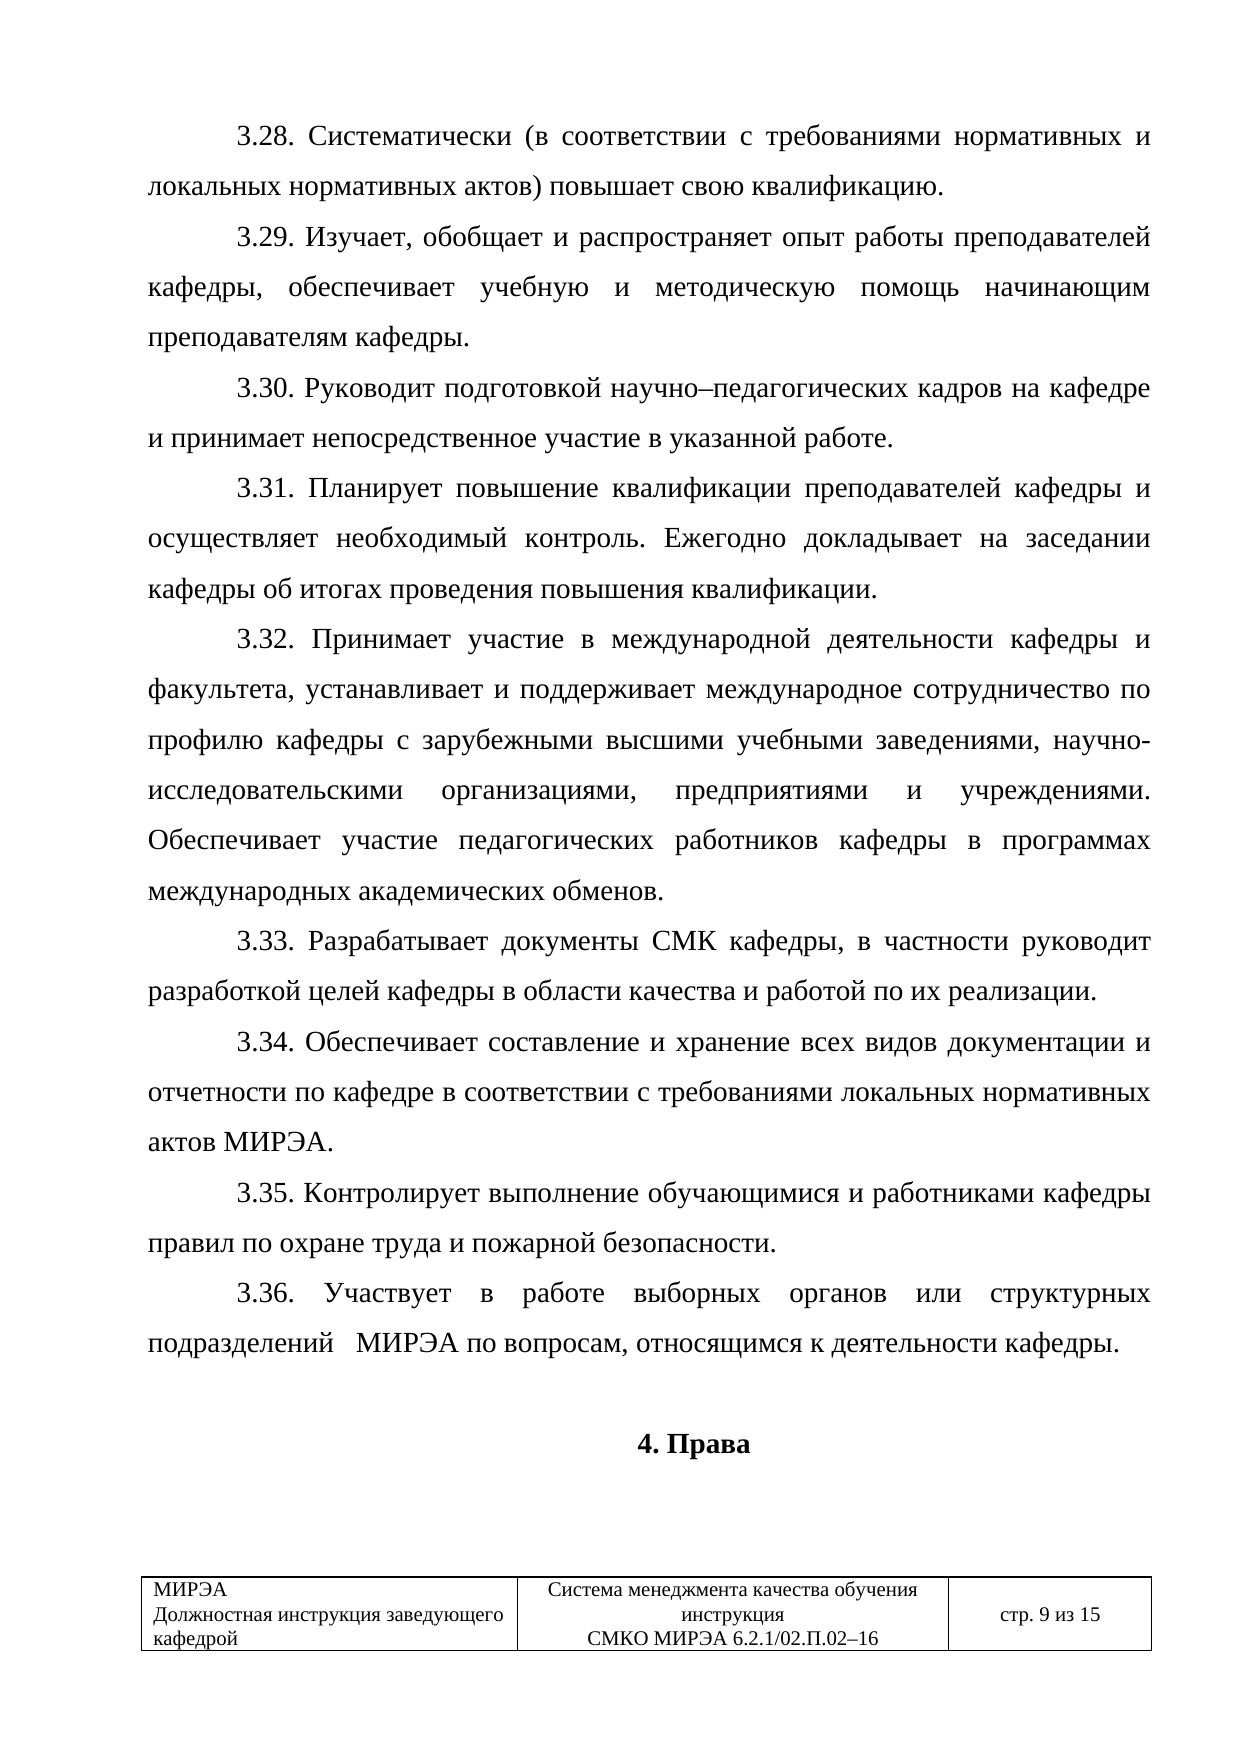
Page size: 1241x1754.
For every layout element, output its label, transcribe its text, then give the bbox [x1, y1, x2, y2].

text 3.30. Руководит подготовкой научно–педагогических кадров на кафедре и принимает непосредственное участие в указанной работе. [148, 370, 1152, 453]
text 3.33. Разрабатывает документы СМК кафедры, в частности руководит разработкой целей кафедры в области качества и работой по их реализации. [148, 923, 1152, 1007]
text 3.32. Принимает участие в международной деятельности кафедры и факультета, устанавливает и поддерживает международное сотрудничество по профилю кафедры с зарубежными высшими учебными заведениями, научно-исследовательскими организациями, предприятиями и учреждениями. Обеспечивает участие педагогических работников кафедры в программах международных академических обменов. [148, 621, 1152, 906]
text 3.36. Участвует в работе выборных органов или структурных подразделений МИРЭА по вопросам, относящимся к деятельности кафедры. [148, 1275, 1152, 1359]
text 3.31. Планирует повышение квалификации преподавателей кафедры и осуществляет необходимый контроль. Ежегодно докладывает на заседании кафедры об итогах проведения повышения квалификации. [148, 470, 1152, 604]
text 3.29. Изучает, обобщает и распространяет опыт работы преподавателей кафедры, обеспечивает учебную и методическую помощь начинающим преподавателям кафедры. [148, 219, 1152, 353]
text 3.28. Систематически (в соответствии с требованиями нормативных и локальных нормативных актов) повышает свою квалификацию. [148, 118, 1152, 202]
text 4. Права [148, 1426, 1152, 1460]
text 3.35. Контролирует выполнение обучающимися и работниками кафедры правил по охране труда и пожарной безопасности. [148, 1175, 1152, 1258]
text 3.34. Обеспечивает составление и хранение всех видов документации и отчетности по кафедре в соответствии с требованиями локальных нормативных актов МИРЭА. [148, 1024, 1152, 1158]
